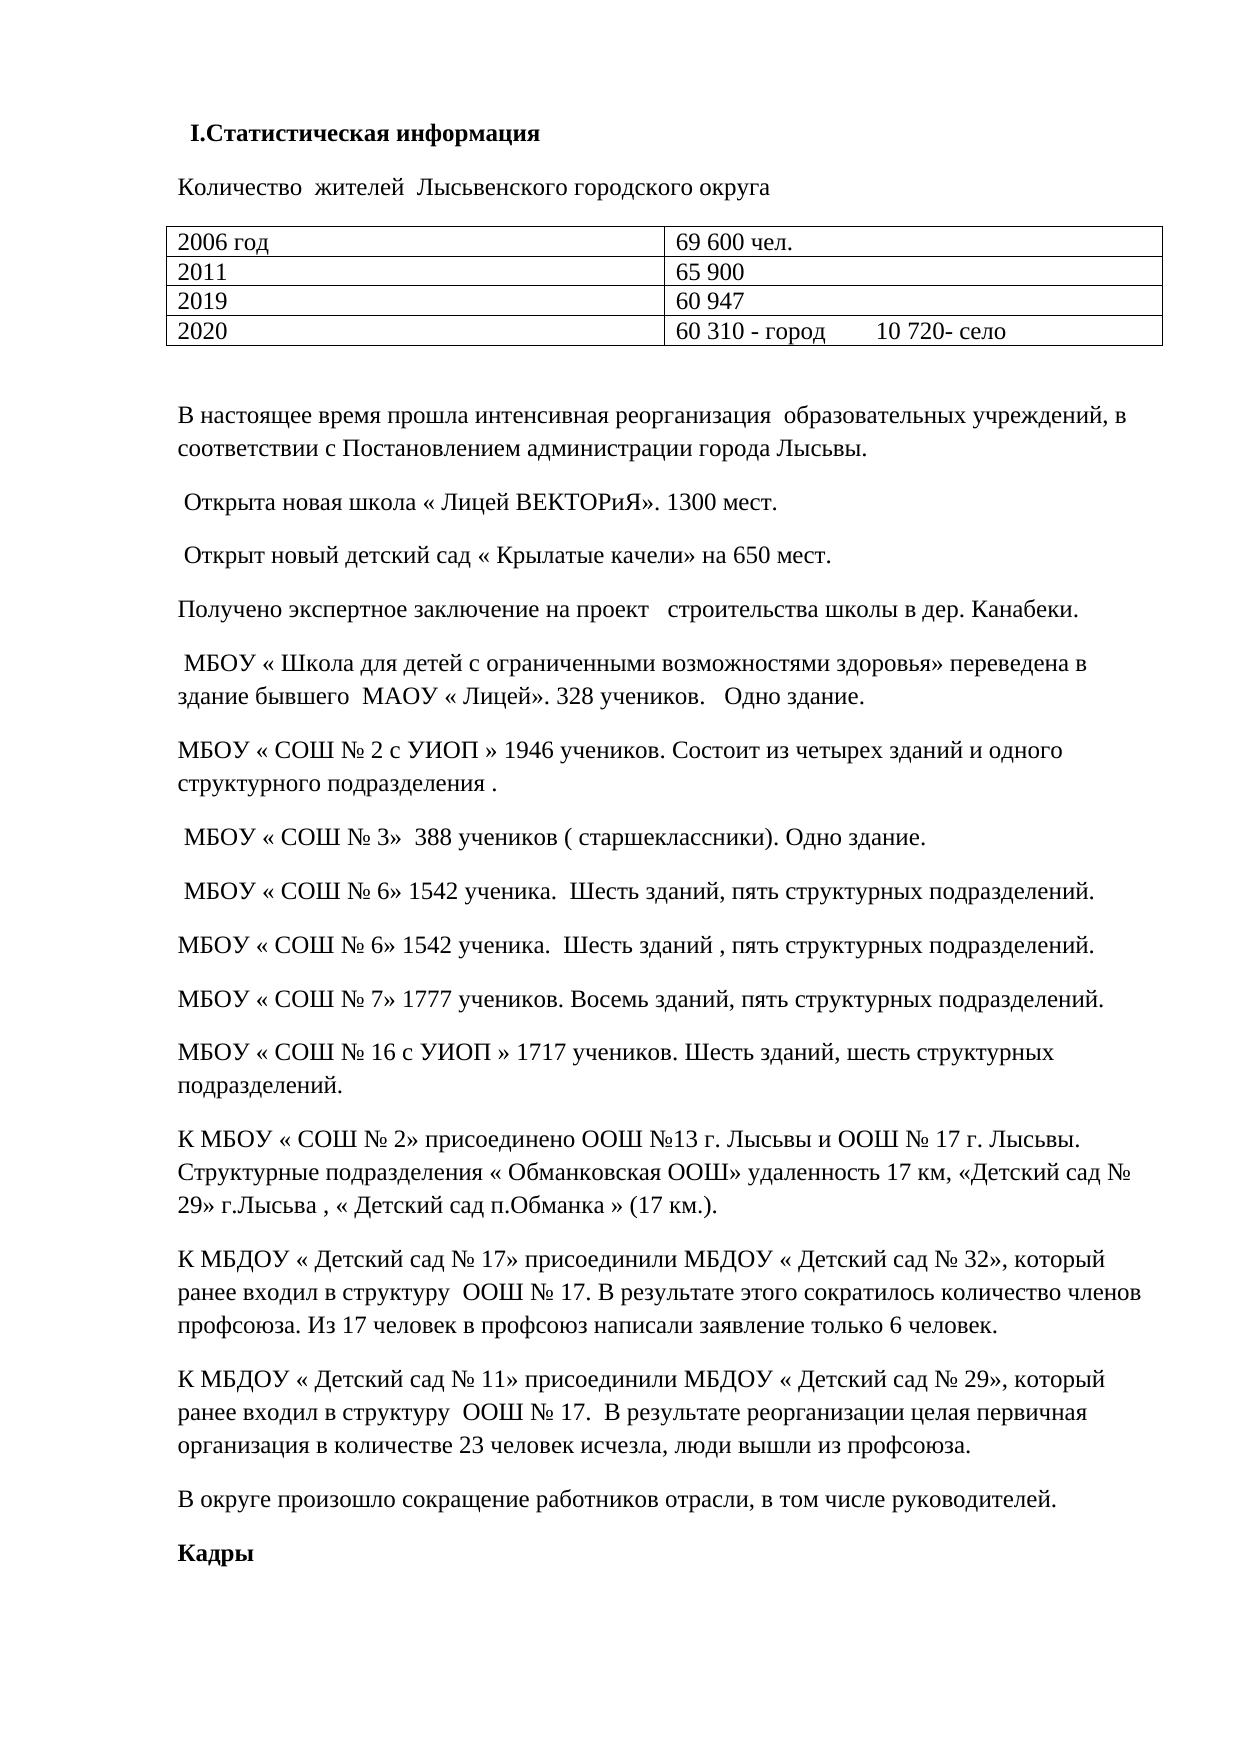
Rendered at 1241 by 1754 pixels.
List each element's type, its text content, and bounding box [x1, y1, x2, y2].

text Открыта новая школа « Лицей ВЕКТОРиЯ». 1300 мест. [177, 487, 1152, 516]
text В округе произошло сокращение работников отрасли, в том числе руководителей. [177, 1484, 1152, 1513]
text МБОУ « СОШ № 7» 1777 учеников. Восемь зданий, пять структурных подразделений. [177, 984, 1152, 1012]
text МБОУ « СОШ № 3» 388 учеников ( старшеклассники). Одно здание. [177, 822, 1152, 851]
text МБОУ « СОШ № 6» 1542 ученика. Шесть зданий, пять структурных подразделений. [177, 876, 1152, 905]
text I.Статистическая информация [177, 118, 1152, 147]
text В настоящее время прошла интенсивная реорганизация образовательных учреждений, в соответствии с Постановлением администрации города Лысьвы. [177, 400, 1152, 462]
table_cell 65 900 [665, 257, 1162, 285]
table_cell 60 310 - город 10 720- село [665, 316, 1162, 345]
table_cell 60 947 [665, 286, 1162, 315]
table_cell 2019 [167, 286, 664, 315]
text Получено экспертное заключение на проект строительства школы в дер. Канабеки. [177, 594, 1152, 623]
text МБОУ « СОШ № 16 с УИОП » 1717 учеников. Шесть зданий, шесть структурных подразделений. [177, 1037, 1152, 1099]
text К МБДОУ « Детский сад № 11» присоединили МБДОУ « Детский сад № 29», который ранее входил в структуру ООШ № 17. В результате реорганизации целая первичная организация в количестве 23 человек исчезла, люди вышли из профсоюза. [177, 1364, 1152, 1459]
text Кадры [177, 1538, 1152, 1567]
table_cell 2020 [167, 316, 664, 345]
text МБОУ « СОШ № 2 с УИОП » 1946 учеников. Состоит из четырех зданий и одного структурного подразделения . [177, 735, 1152, 797]
table_header 2006 год [167, 227, 664, 256]
table_header 69 600 чел. [665, 227, 1162, 256]
table_cell 2011 [167, 257, 664, 285]
text МБОУ « Школа для детей с ограниченными возможностями здоровья» переведена в здание бывшего МАОУ « Лицей». 328 учеников. Одно здание. [177, 648, 1152, 710]
text К МБДОУ « Детский сад № 17» присоединили МБДОУ « Детский сад № 32», который ранее входил в структуру ООШ № 17. В результате этого сократилось количество членов профсоюза. Из 17 человек в профсоюз написали заявление только 6 человек. [177, 1244, 1152, 1339]
text К МБОУ « СОШ № 2» присоединено ООШ №13 г. Лысьвы и ООШ № 17 г. Лысьвы. Структурные подразделения « Обманковская ООШ» удаленность 17 км, «Детский сад № 29» г.Лысьва , « Детский сад п.Обманка » (17 км.). [177, 1124, 1152, 1219]
text Количество жителей Лысьвенского городского округа [177, 172, 1152, 201]
text Открыт новый детский сад « Крылатые качели» на 650 мест. [177, 541, 1152, 569]
text МБОУ « СОШ № 6» 1542 ученика. Шесть зданий , пять структурных подразделений. [177, 930, 1152, 958]
